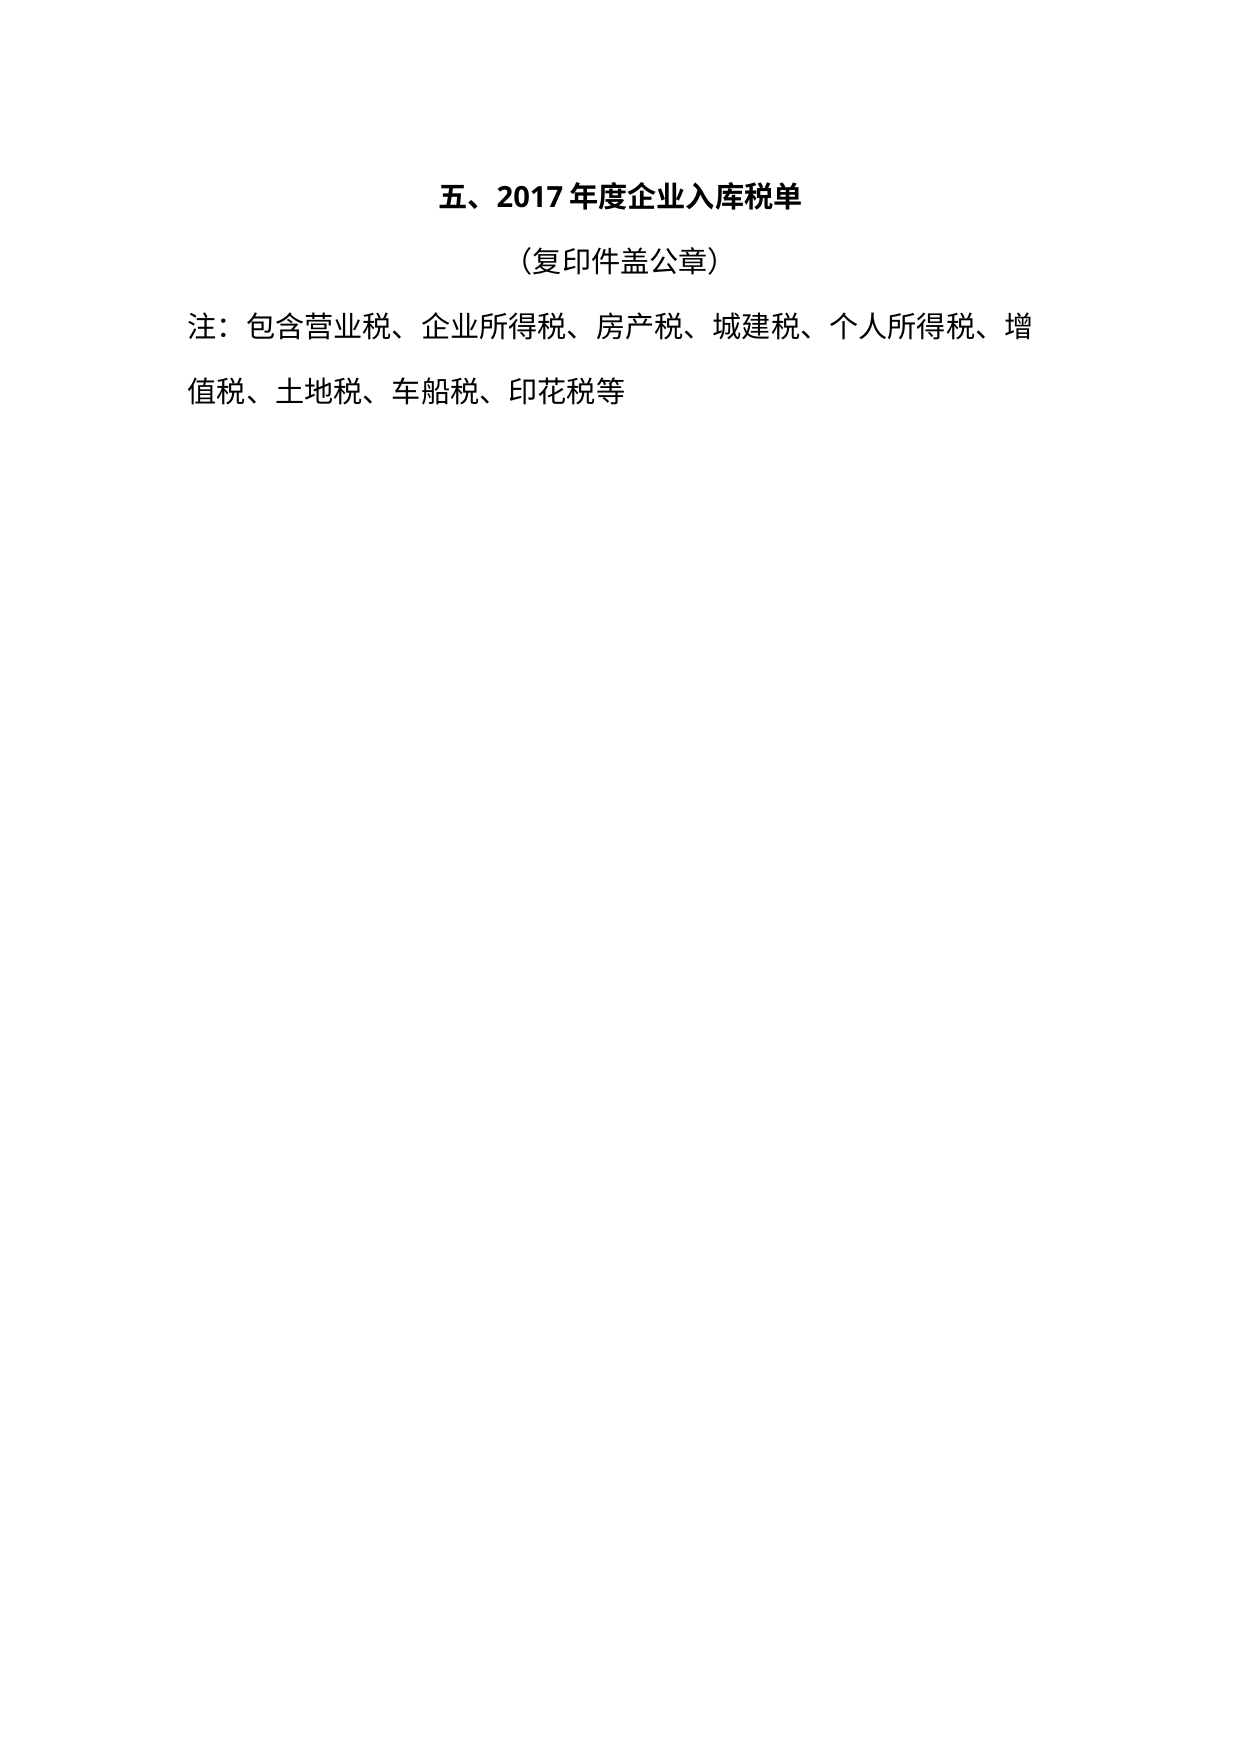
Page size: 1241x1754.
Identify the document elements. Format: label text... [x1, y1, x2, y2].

text （复印件盖公章） [187, 227, 1053, 292]
text 注：包含营业税、企业所得税、房产税、城建税、个人所得税、增值税、土地税、车船税、印花税等 [187, 292, 1053, 422]
text 五、2017年度企业入库税单 [187, 162, 1053, 227]
